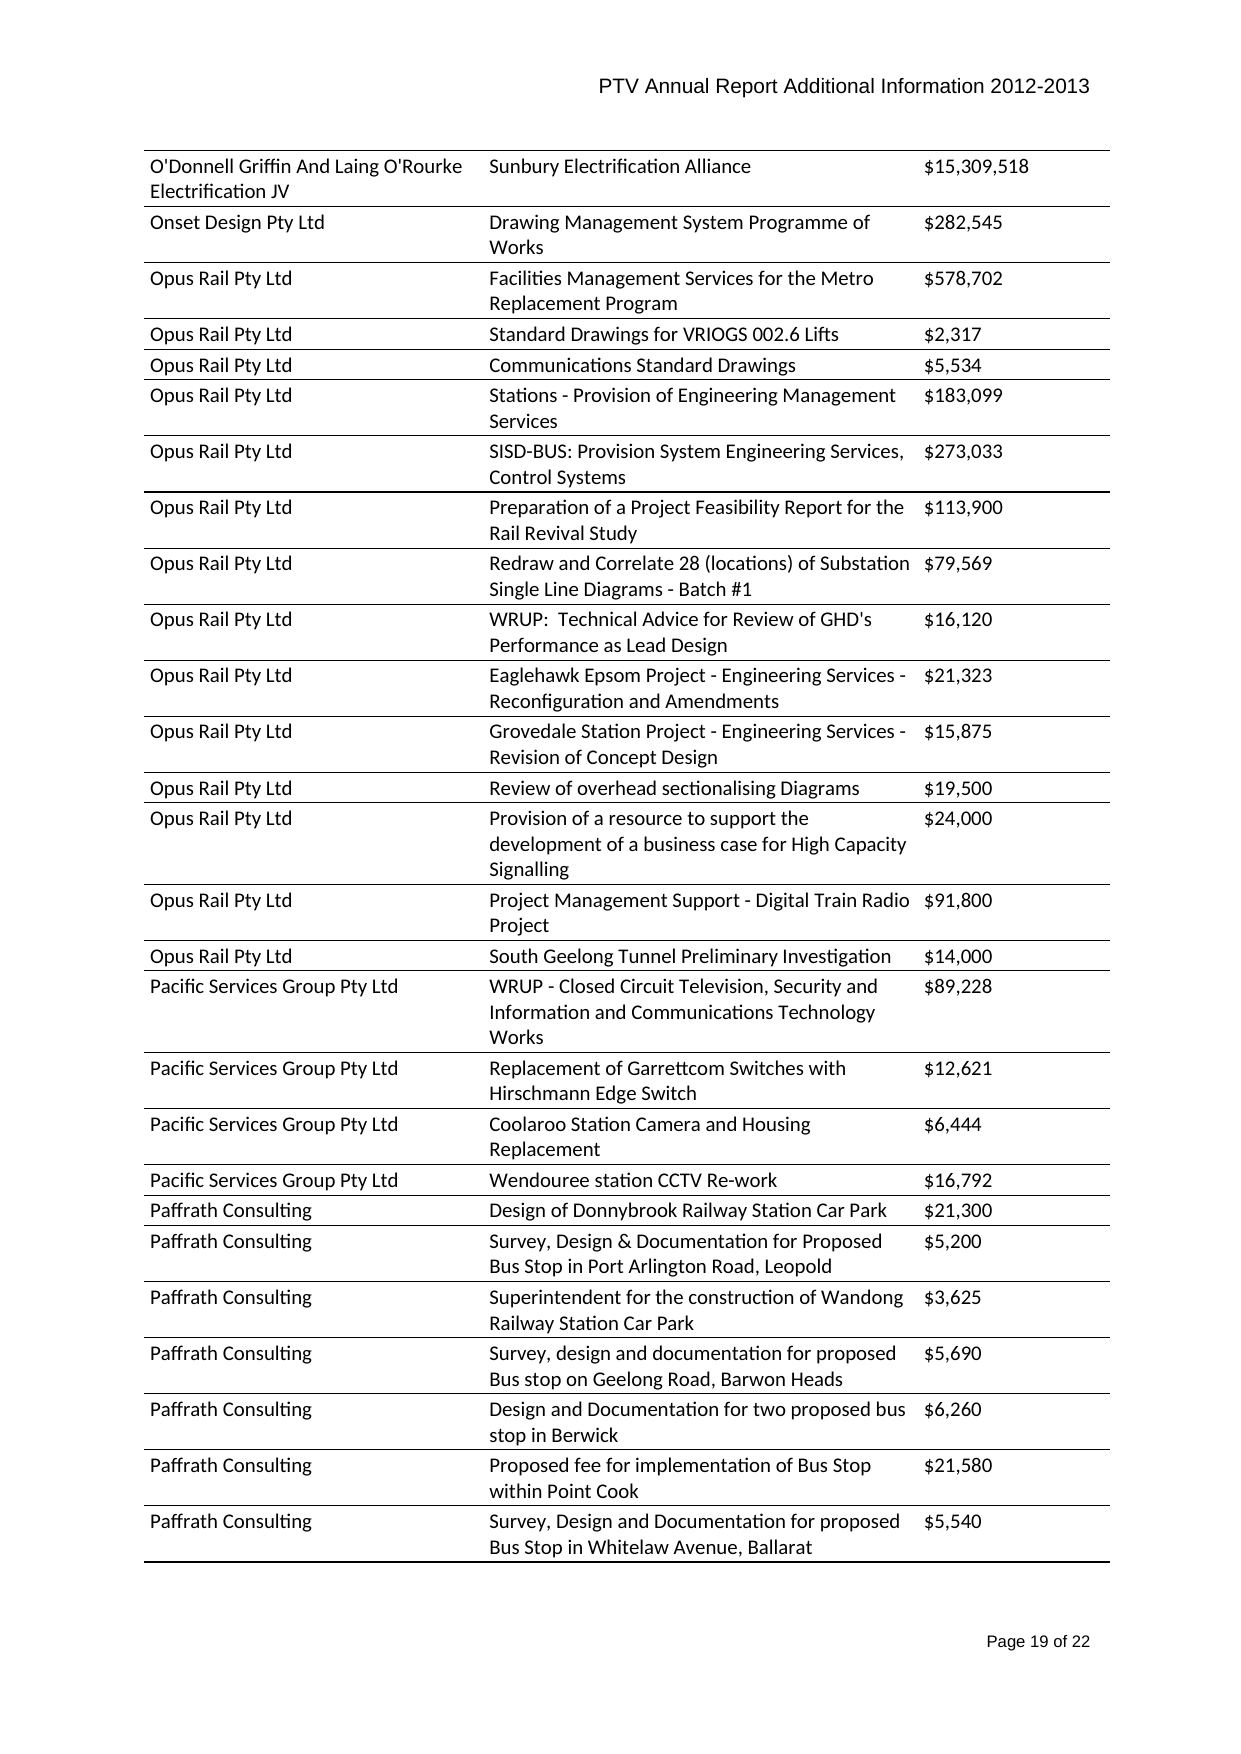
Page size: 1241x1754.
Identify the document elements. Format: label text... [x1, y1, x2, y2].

table_cell Standard Drawings for VRIOGS 002.6 Lifts [483, 319, 918, 349]
table_cell Paffrath Consulting [144, 1338, 483, 1393]
table_cell $89,228 [918, 971, 1110, 1052]
table_cell Stations - Provision of Engineering Management Services [483, 380, 918, 435]
table_cell Opus Rail Pty Ltd [144, 717, 483, 772]
table_cell Paffrath Consulting [144, 1394, 483, 1449]
table_cell $578,702 [918, 263, 1110, 318]
table_cell Superintendent for the construction of Wandong Railway Station Car Park [483, 1282, 918, 1337]
table_cell $24,000 [918, 803, 1110, 884]
table_cell $282,545 [918, 207, 1110, 262]
table_cell Opus Rail Pty Ltd [144, 380, 483, 435]
table_cell Paffrath Consulting [144, 1282, 483, 1337]
table_cell WRUP: Technical Advice for Review of GHD's Performance as Lead Design [483, 605, 918, 659]
table_cell Pacific Services Group Pty Ltd [144, 1165, 483, 1194]
table_cell $113,900 [918, 493, 1110, 547]
table_cell $91,800 [918, 885, 1110, 940]
table_cell $12,621 [918, 1053, 1110, 1108]
table_cell Grovedale Station Project - Engineering Services - Revision of Concept Design [483, 717, 918, 772]
table_cell Proposed fee for implementation of Bus Stop within Point Cook [483, 1450, 918, 1505]
table_cell Opus Rail Pty Ltd [144, 661, 483, 716]
table_cell $21,580 [918, 1450, 1110, 1505]
table_cell Paffrath Consulting [144, 1506, 483, 1561]
table_cell South Geelong Tunnel Preliminary Investigation [483, 941, 918, 970]
table_cell Preparation of a Project Feasibility Report for the Rail Revival Study [483, 493, 918, 547]
table_cell Paffrath Consulting [144, 1196, 483, 1225]
table_cell $16,792 [918, 1165, 1110, 1194]
table_cell Sunbury Electrification Alliance [483, 151, 918, 206]
table_cell $6,444 [918, 1109, 1110, 1164]
table_cell $16,120 [918, 605, 1110, 659]
table_cell Opus Rail Pty Ltd [144, 436, 483, 491]
table_cell $3,625 [918, 1282, 1110, 1337]
table_cell Paffrath Consulting [144, 1450, 483, 1505]
table_cell Design and Documentation for two proposed bus stop in Berwick [483, 1394, 918, 1449]
table_cell $5,540 [918, 1506, 1110, 1561]
table_cell Opus Rail Pty Ltd [144, 605, 483, 659]
table_cell Opus Rail Pty Ltd [144, 319, 483, 349]
table_cell Pacific Services Group Pty Ltd [144, 971, 483, 1052]
table_cell Coolaroo Station Camera and Housing Replacement [483, 1109, 918, 1164]
table_cell $5,690 [918, 1338, 1110, 1393]
table_cell SISD-BUS: Provision System Engineering Services, Control Systems [483, 436, 918, 491]
table_cell $273,033 [918, 436, 1110, 491]
table_cell Project Management Support - Digital Train Radio Project [483, 885, 918, 940]
table_cell Drawing Management System Programme of Works [483, 207, 918, 262]
table_cell Opus Rail Pty Ltd [144, 493, 483, 547]
table_cell Redraw and Correlate 28 (locations) of Substation Single Line Diagrams - Batch #1 [483, 549, 918, 603]
table_cell Wendouree station CCTV Re-work [483, 1165, 918, 1194]
table_cell $15,875 [918, 717, 1110, 772]
table_cell Survey, Design & Documentation for Proposed Bus Stop in Port Arlington Road, Leopold [483, 1226, 918, 1281]
table_cell Paffrath Consulting [144, 1226, 483, 1281]
table_cell Provision of a resource to support the development of a business case for High Capacity Signalling [483, 803, 918, 884]
table_cell $5,534 [918, 350, 1110, 379]
table_cell Opus Rail Pty Ltd [144, 549, 483, 603]
table_cell $19,500 [918, 773, 1110, 802]
table_cell Opus Rail Pty Ltd [144, 941, 483, 970]
table_cell $183,099 [918, 380, 1110, 435]
table_cell $21,323 [918, 661, 1110, 716]
table_cell Pacific Services Group Pty Ltd [144, 1109, 483, 1164]
table_cell Design of Donnybrook Railway Station Car Park [483, 1196, 918, 1225]
table_cell Opus Rail Pty Ltd [144, 803, 483, 884]
table_cell Opus Rail Pty Ltd [144, 885, 483, 940]
table_cell $15,309,518 [918, 151, 1110, 206]
table_cell Eaglehawk Epsom Project - Engineering Services - Reconfiguration and Amendments [483, 661, 918, 716]
table_cell Pacific Services Group Pty Ltd [144, 1053, 483, 1108]
table_cell Survey, design and documentation for proposed Bus stop on Geelong Road, Barwon Heads [483, 1338, 918, 1393]
table_cell $2,317 [918, 319, 1110, 349]
table_cell Opus Rail Pty Ltd [144, 773, 483, 802]
table_cell WRUP - Closed Circuit Television, Security and Information and Communications Technology Works [483, 971, 918, 1052]
table_cell Facilities Management Services for the Metro Replacement Program [483, 263, 918, 318]
table_cell $14,000 [918, 941, 1110, 970]
table_cell Opus Rail Pty Ltd [144, 350, 483, 379]
table_cell $21,300 [918, 1196, 1110, 1225]
table_cell $5,200 [918, 1226, 1110, 1281]
table_cell Review of overhead sectionalising Diagrams [483, 773, 918, 802]
table_cell Opus Rail Pty Ltd [144, 263, 483, 318]
table_cell Replacement of Garrettcom Switches with Hirschmann Edge Switch [483, 1053, 918, 1108]
table_cell Onset Design Pty Ltd [144, 207, 483, 262]
table_cell $6,260 [918, 1394, 1110, 1449]
table_cell Communications Standard Drawings [483, 350, 918, 379]
table_cell O'Donnell Griffin And Laing O'Rourke Electrification JV [144, 151, 483, 206]
table_cell $79,569 [918, 549, 1110, 603]
table_cell Survey, Design and Documentation for proposed Bus Stop in Whitelaw Avenue, Ballarat [483, 1506, 918, 1561]
